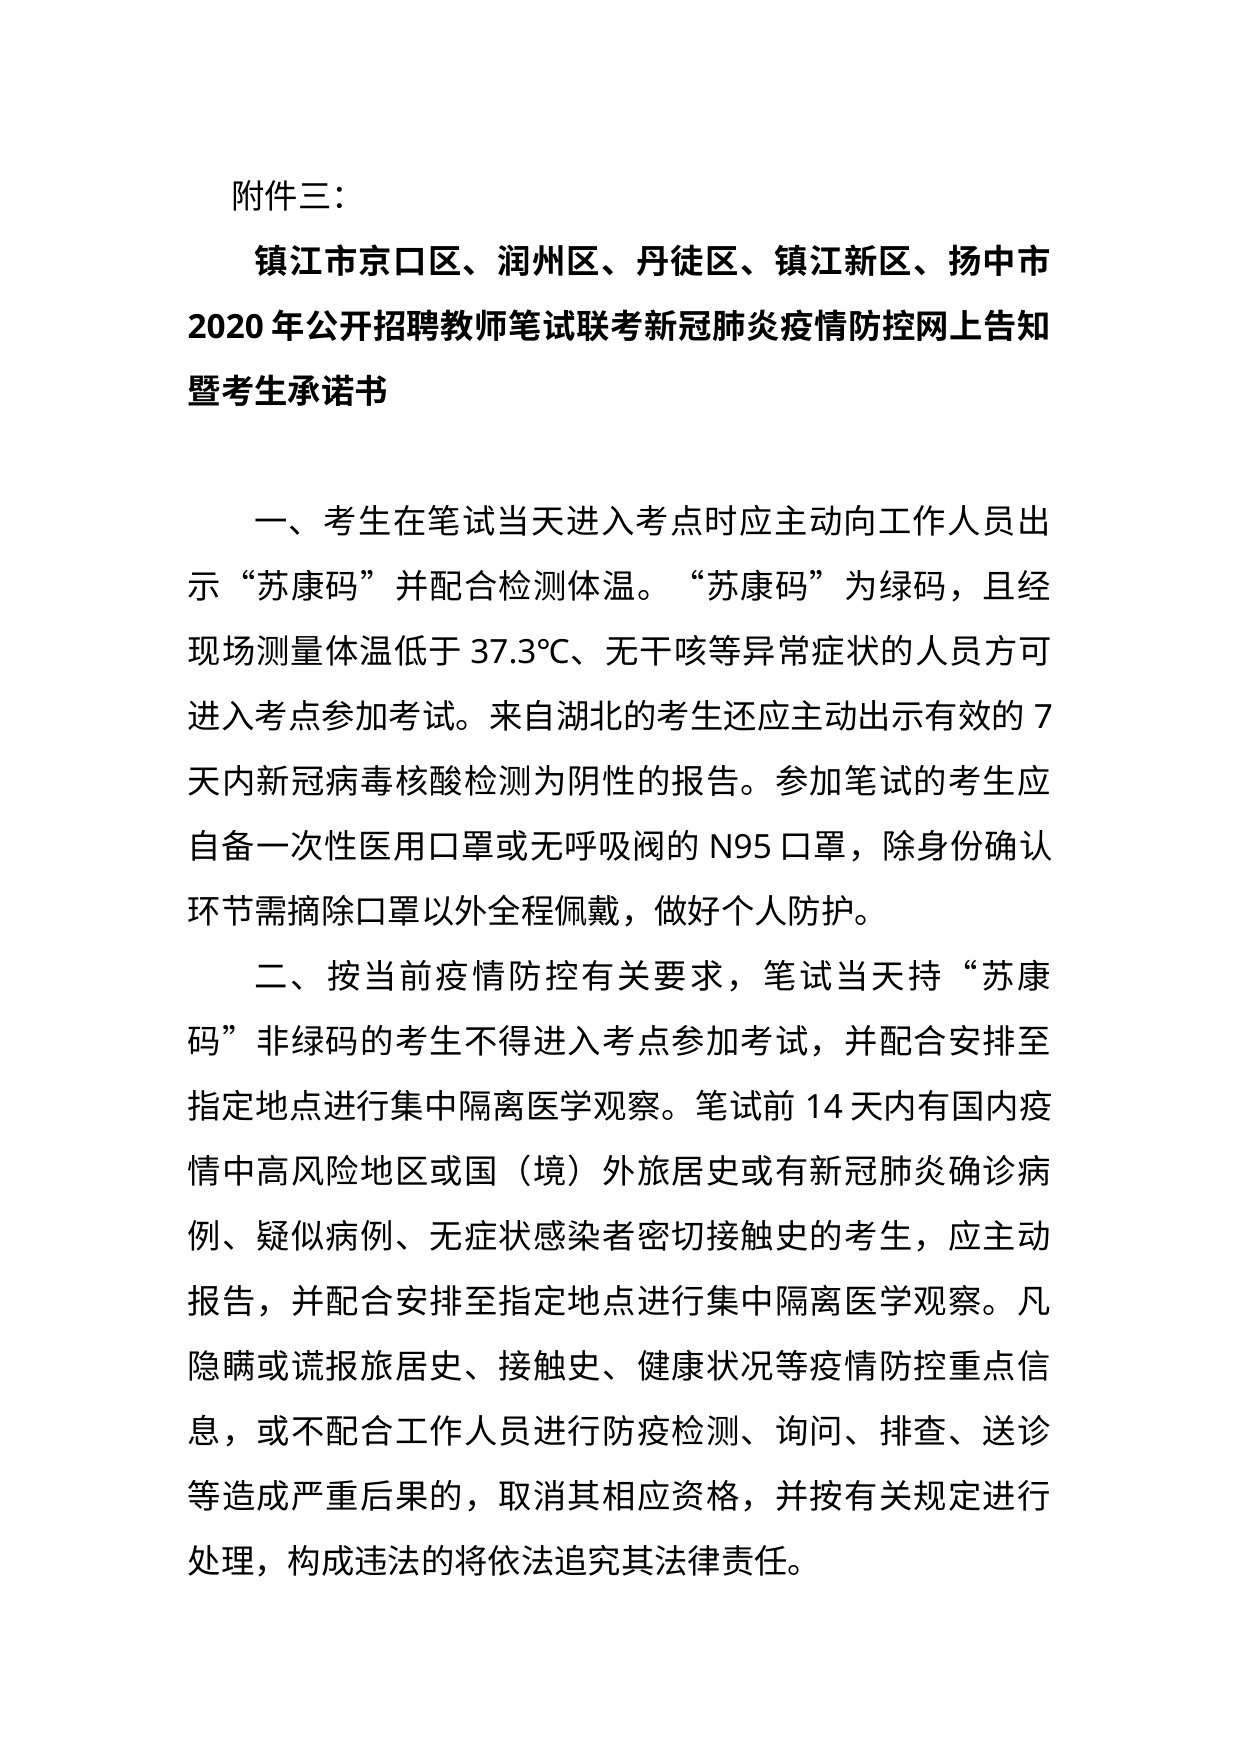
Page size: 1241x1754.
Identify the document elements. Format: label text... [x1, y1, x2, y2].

text 镇江市京口区、润州区、丹徒区、镇江新区、扬中市2020年公开招聘教师笔试联考新冠肺炎疫情防控网上告知暨考生承诺书 [187, 227, 1053, 422]
text 一、考生在笔试当天进入考点时应主动向工作人员出示“苏康码”并配合检测体温。“苏康码”为绿码，且经现场测量体温低于37.3℃、无干咳等异常症状的人员方可进入考点参加考试。来自湖北的考生还应主动出示有效的7天内新冠病毒核酸检测为阴性的报告。参加笔试的考生应自备一次性医用口罩或无呼吸阀的N95口罩，除身份确认环节需摘除口罩以外全程佩戴，做好个人防护。 [187, 487, 1053, 942]
text 附件三： [187, 162, 1053, 227]
text 二、按当前疫情防控有关要求，笔试当天持“苏康码”非绿码的考生不得进入考点参加考试，并配合安排至指定地点进行集中隔离医学观察。笔试前14天内有国内疫情中高风险地区或国（境）外旅居史或有新冠肺炎确诊病例、疑似病例、无症状感染者密切接触史的考生，应主动报告，并配合安排至指定地点进行集中隔离医学观察。凡隐瞒或谎报旅居史、接触史、健康状况等疫情防控重点信息，或不配合工作人员进行防疫检测、询问、排查、送诊等造成严重后果的，取消其相应资格，并按有关规定进行处理，构成违法的将依法追究其法律责任。 [187, 942, 1053, 1592]
